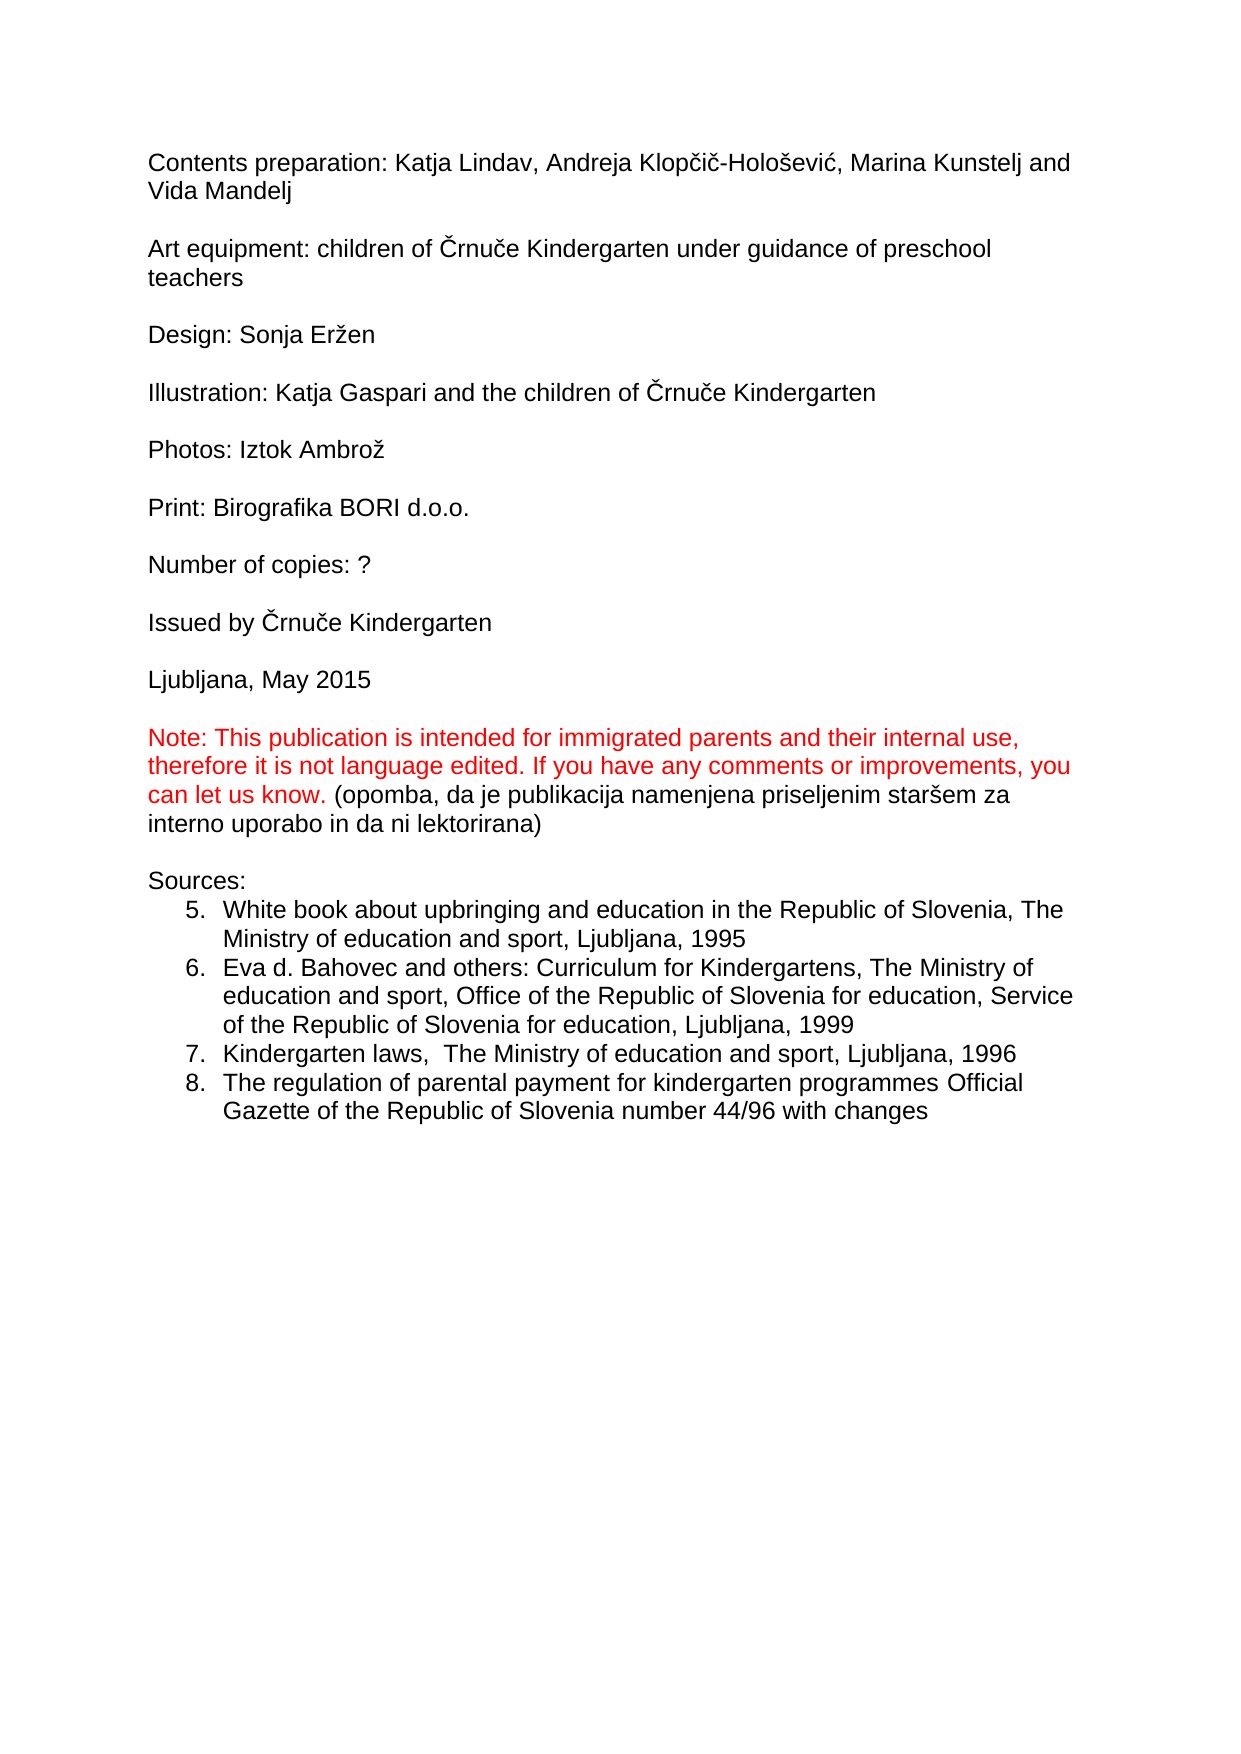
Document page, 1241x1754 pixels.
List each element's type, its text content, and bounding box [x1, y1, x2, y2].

list The regulation of parental payment for kindergarten programmes Official Gazette of the Republic of Slovenia number 44/96 with changes [185, 1068, 1093, 1125]
list Kindergarten laws, The Ministry of education and sport, Ljubljana, 1996 [185, 1039, 1093, 1068]
text Illustration: Katja Gaspari and the children of Črnuče Kindergarten [148, 378, 1093, 406]
text Ljubljana, May 2015 [148, 665, 1093, 694]
text Issued by Črnuče Kindergarten [148, 608, 1093, 636]
text Contents preparation: Katja Lindav, Andreja Klopčič-Hološević, Marina Kunstelj and Vida Mandelj [148, 148, 1093, 205]
text Sources: [148, 866, 1093, 895]
text Photos: Iztok Ambrož [148, 435, 1093, 464]
text Number of copies: ? [148, 550, 1093, 579]
text Art equipment: children of Črnuče Kindergarten under guidance of preschool teachers [148, 234, 1093, 291]
text Note: This publication is intended for immigrated parents and their internal use, therefore it is not language edited. If you have any comments or improvements, you can let us know. (opomba, da je publikacija namenjena priseljenim staršem za interno uporabo in da ni lektorirana) [148, 723, 1093, 838]
list White book about upbringing and education in the Republic of Slovenia, The Ministry of education and sport, Ljubljana, 1995 [185, 895, 1093, 953]
text Print: Birografika BORI d.o.o. [148, 493, 1093, 521]
text Design: Sonja Eržen [148, 320, 1093, 349]
list Eva d. Bahovec and others: Curriculum for Kindergartens, The Ministry of education and sport, Office of the Republic of Slovenia for education, Service of the Republic of Slovenia for education, Ljubljana, 1999 [185, 953, 1093, 1039]
